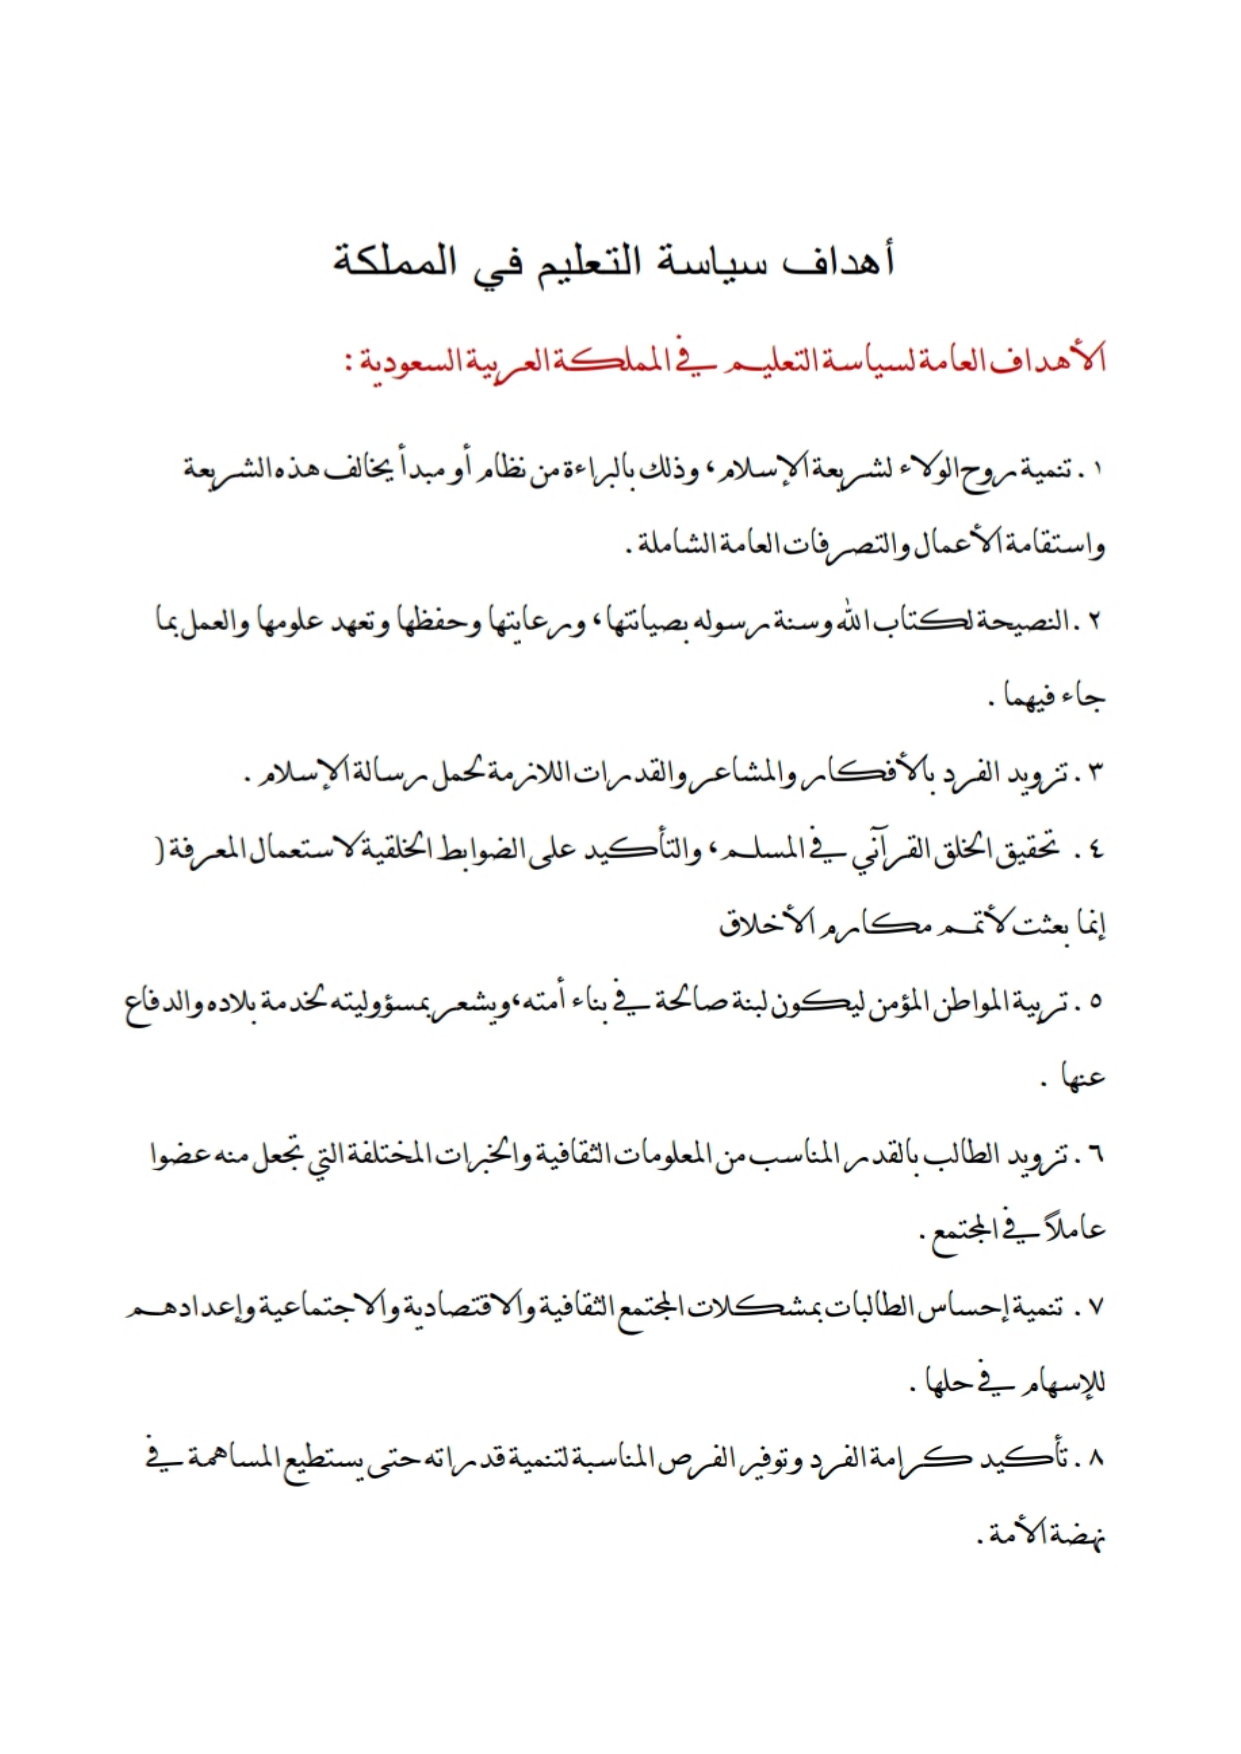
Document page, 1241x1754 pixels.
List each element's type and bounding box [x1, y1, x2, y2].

picture [35, 150, 1206, 1754]
